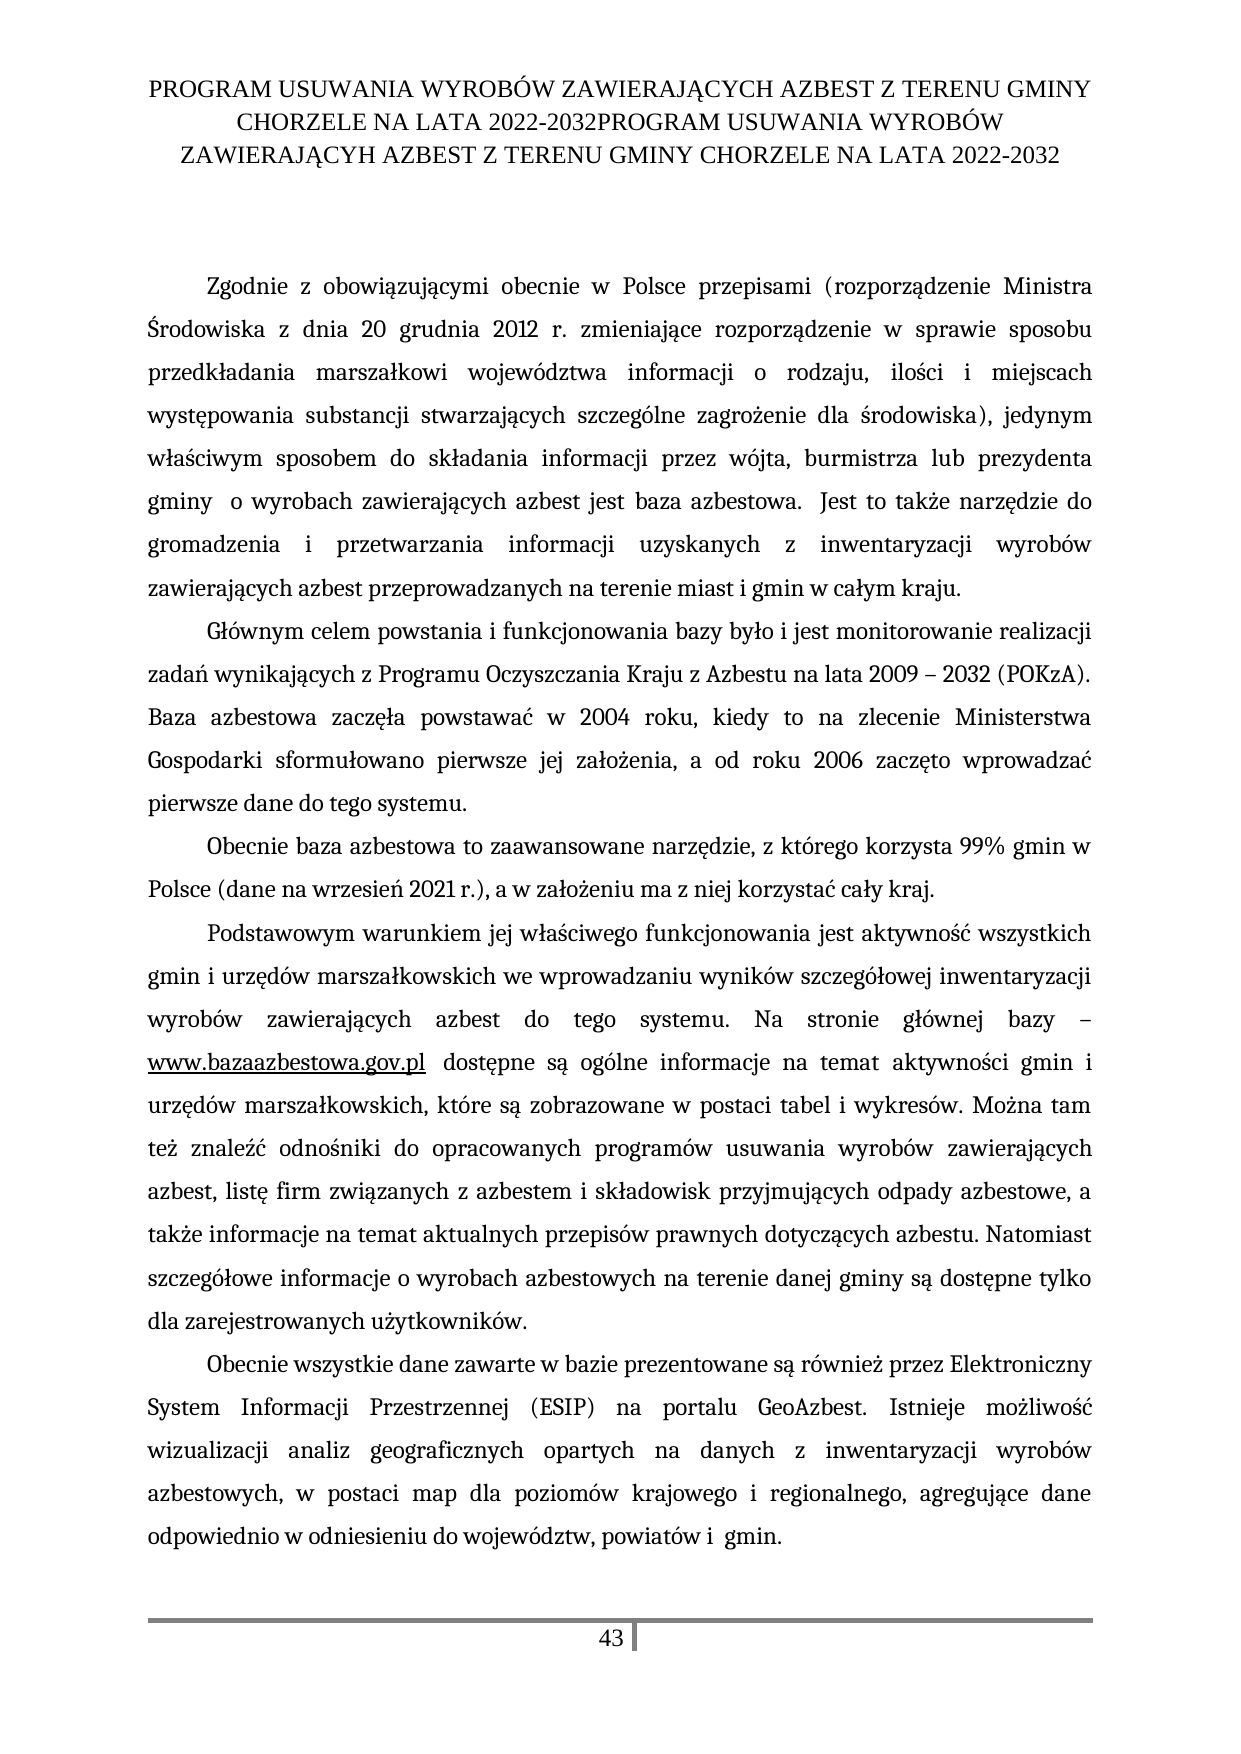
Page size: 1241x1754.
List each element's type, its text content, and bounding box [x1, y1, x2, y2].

text Obecnie wszystkie dane zawarte w bazie prezentowane są również przez Elektroniczny System Informacji Przestrzennej (ESIP) na portalu GeoAzbest. Istnieje możliwość wizualizacji analiz geograficznych opartych na danych z inwentaryzacji wyrobów azbestowych, w postaci map dla poziomów krajowego i regionalnego, agregujące dane odpowiednio w odniesieniu do województw, powiatów i gmin. [148, 1350, 1093, 1551]
text Zgodnie z obowiązującymi obecnie w Polsce przepisami (rozporządzenie Ministra Środowiska z dnia 20 grudnia 2012 r. zmieniające rozporządzenie w sprawie sposobu przedkładania marszałkowi województwa informacji o rodzaju, ilości i miejscach występowania substancji stwarzających szczególne zagrożenie dla środowiska), jedynym właściwym sposobem do składania informacji przez wójta, burmistrza lub prezydenta gminy o wyrobach zawierających azbest jest baza azbestowa. Jest to także narzędzie do gromadzenia i przetwarzania informacji uzyskanych z inwentaryzacji wyrobów zawierających azbest przeprowadzanych na terenie miast i gmin w całym kraju. [148, 272, 1093, 602]
text Podstawowym warunkiem jej właściwego funkcjonowania jest aktywność wszystkich gmin i urzędów marszałkowskich we wprowadzaniu wyników szczegółowej inwentaryzacji wyrobów zawierających azbest do tego systemu. Na stronie głównej bazy –www.bazaazbestowa.gov.pl dostępne są ogólne informacje na temat aktywności gmin i urzędów marszałkowskich, które są zobrazowane w postaci tabel i wykresów. Można tam też znaleźć odnośniki do opracowanych programów usuwania wyrobów zawierających azbest, listę firm związanych z azbestem i składowisk przyjmujących odpady azbestowe, a także informacje na temat aktualnych przepisów prawnych dotyczących azbestu. Natomiast szczegółowe informacje o wyrobach azbestowych na terenie danej gminy są dostępne tylko dla zarejestrowanych użytkowników. [148, 918, 1093, 1335]
text Głównym celem powstania i funkcjonowania bazy było i jest monitorowanie realizacji zadań wynikających z Programu Oczyszczania Kraju z Azbestu na lata 2009 – 2032 (POKzA). Baza azbestowa zaczęła powstawać w 2004 roku, kiedy to na zlecenie Ministerstwa Gospodarki sformułowano pierwsze jej założenia, a od roku 2006 zaczęto wprowadzać pierwsze dane do tego systemu. [148, 617, 1093, 818]
text Obecnie baza azbestowa to zaawansowane narzędzie, z którego korzysta 99% gmin w Polsce (dane na wrzesień 2021 r.), a w założeniu ma z niej korzystać cały kraj. [148, 832, 1093, 904]
